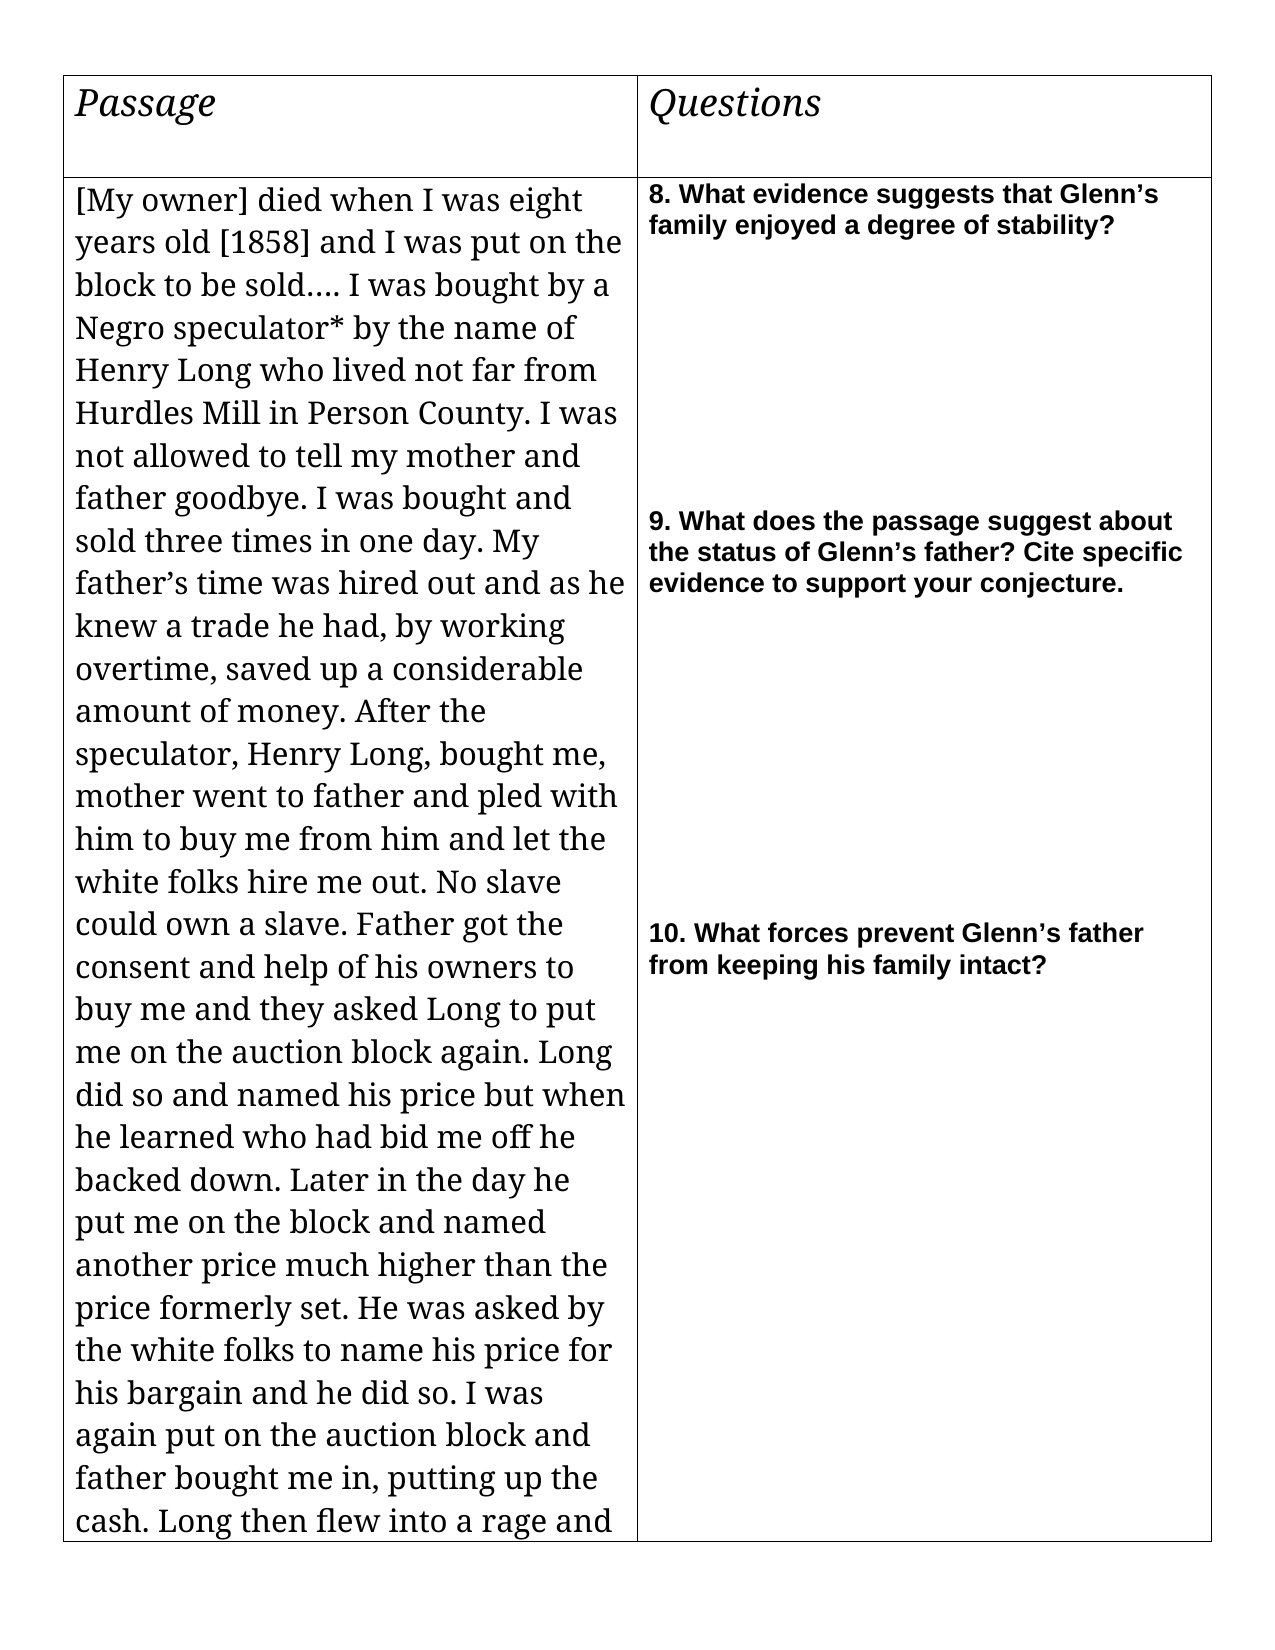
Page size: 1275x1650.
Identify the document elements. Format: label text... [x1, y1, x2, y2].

table_header Questions [638, 76, 1211, 177]
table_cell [64, 178, 637, 1541]
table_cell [638, 178, 1211, 1541]
table_header Passage [64, 76, 637, 177]
